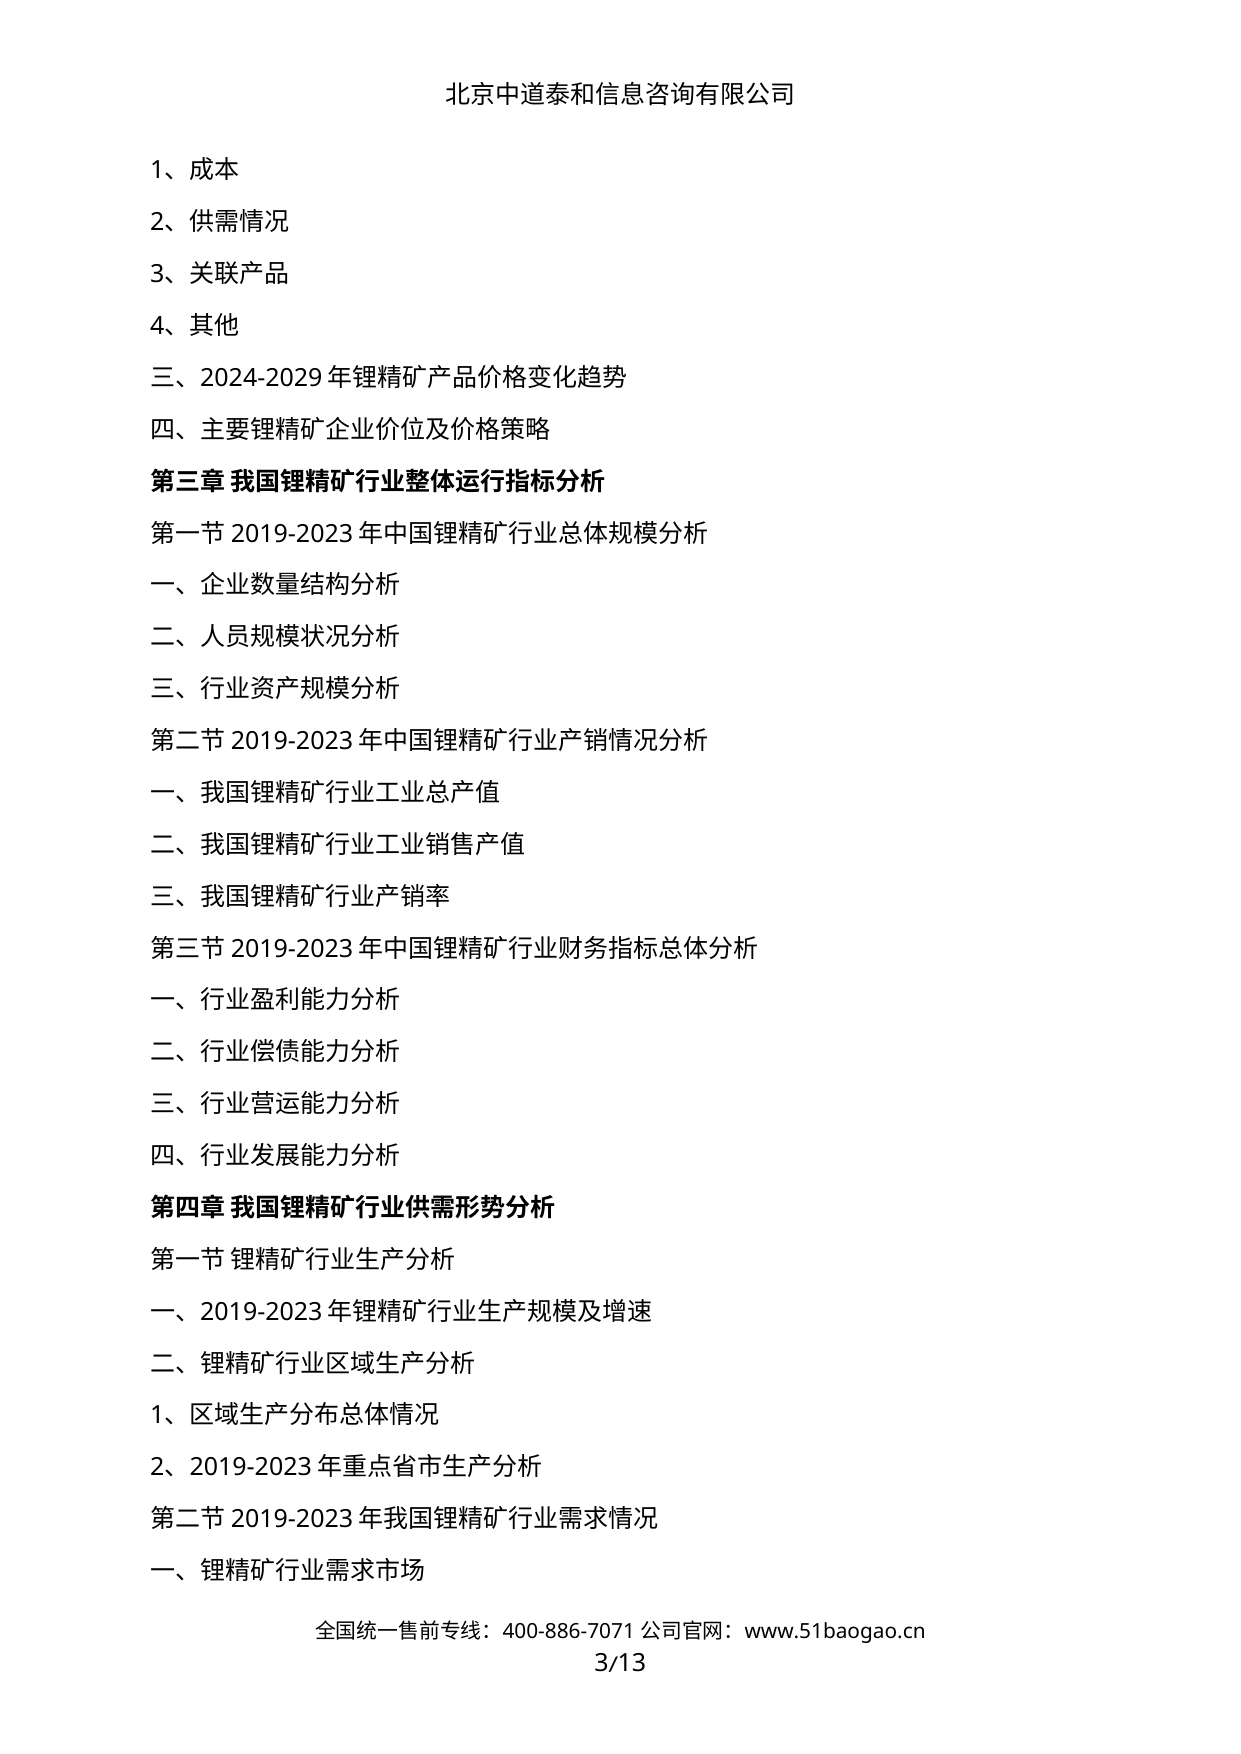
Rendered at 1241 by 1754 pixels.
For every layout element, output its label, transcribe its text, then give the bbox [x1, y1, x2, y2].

text 第一节 锂精矿行业生产分析 [150, 1239, 1090, 1276]
text 第四章 我国锂精矿行业供需形势分析 [150, 1187, 1090, 1224]
text 二、我国锂精矿行业工业销售产值 [150, 824, 1090, 861]
text 一、2019-2023年锂精矿行业生产规模及增速 [150, 1291, 1090, 1327]
text 一、锂精矿行业需求市场 [150, 1551, 1090, 1587]
text 四、行业发展能力分析 [150, 1136, 1090, 1172]
text 4、其他 [150, 306, 1090, 342]
text 三、我国锂精矿行业产销率 [150, 876, 1090, 912]
text 二、人员规模状况分析 [150, 617, 1090, 653]
text 第三章 我国锂精矿行业整体运行指标分析 [150, 461, 1090, 497]
text 一、企业数量结构分析 [150, 565, 1090, 601]
text 1、成本 [150, 150, 1090, 186]
text 第一节 2019-2023年中国锂精矿行业总体规模分析 [150, 513, 1090, 549]
text 1、区域生产分布总体情况 [150, 1395, 1090, 1431]
text 2、供需情况 [150, 202, 1090, 238]
text 3、关联产品 [150, 254, 1090, 290]
text 一、行业盈利能力分析 [150, 980, 1090, 1016]
text 三、行业资产规模分析 [150, 669, 1090, 705]
text 第二节 2019-2023年中国锂精矿行业产销情况分析 [150, 721, 1090, 757]
text 第三节 2019-2023年中国锂精矿行业财务指标总体分析 [150, 928, 1090, 964]
text 2、2019-2023年重点省市生产分析 [150, 1447, 1090, 1483]
text 三、2024-2029年锂精矿产品价格变化趋势 [150, 357, 1090, 394]
text 三、行业营运能力分析 [150, 1084, 1090, 1120]
text 二、锂精矿行业区域生产分析 [150, 1343, 1090, 1379]
text 四、主要锂精矿企业价位及价格策略 [150, 409, 1090, 446]
text 二、行业偿债能力分析 [150, 1032, 1090, 1068]
text 一、我国锂精矿行业工业总产值 [150, 772, 1090, 809]
text 第二节 2019-2023年我国锂精矿行业需求情况 [150, 1499, 1090, 1535]
